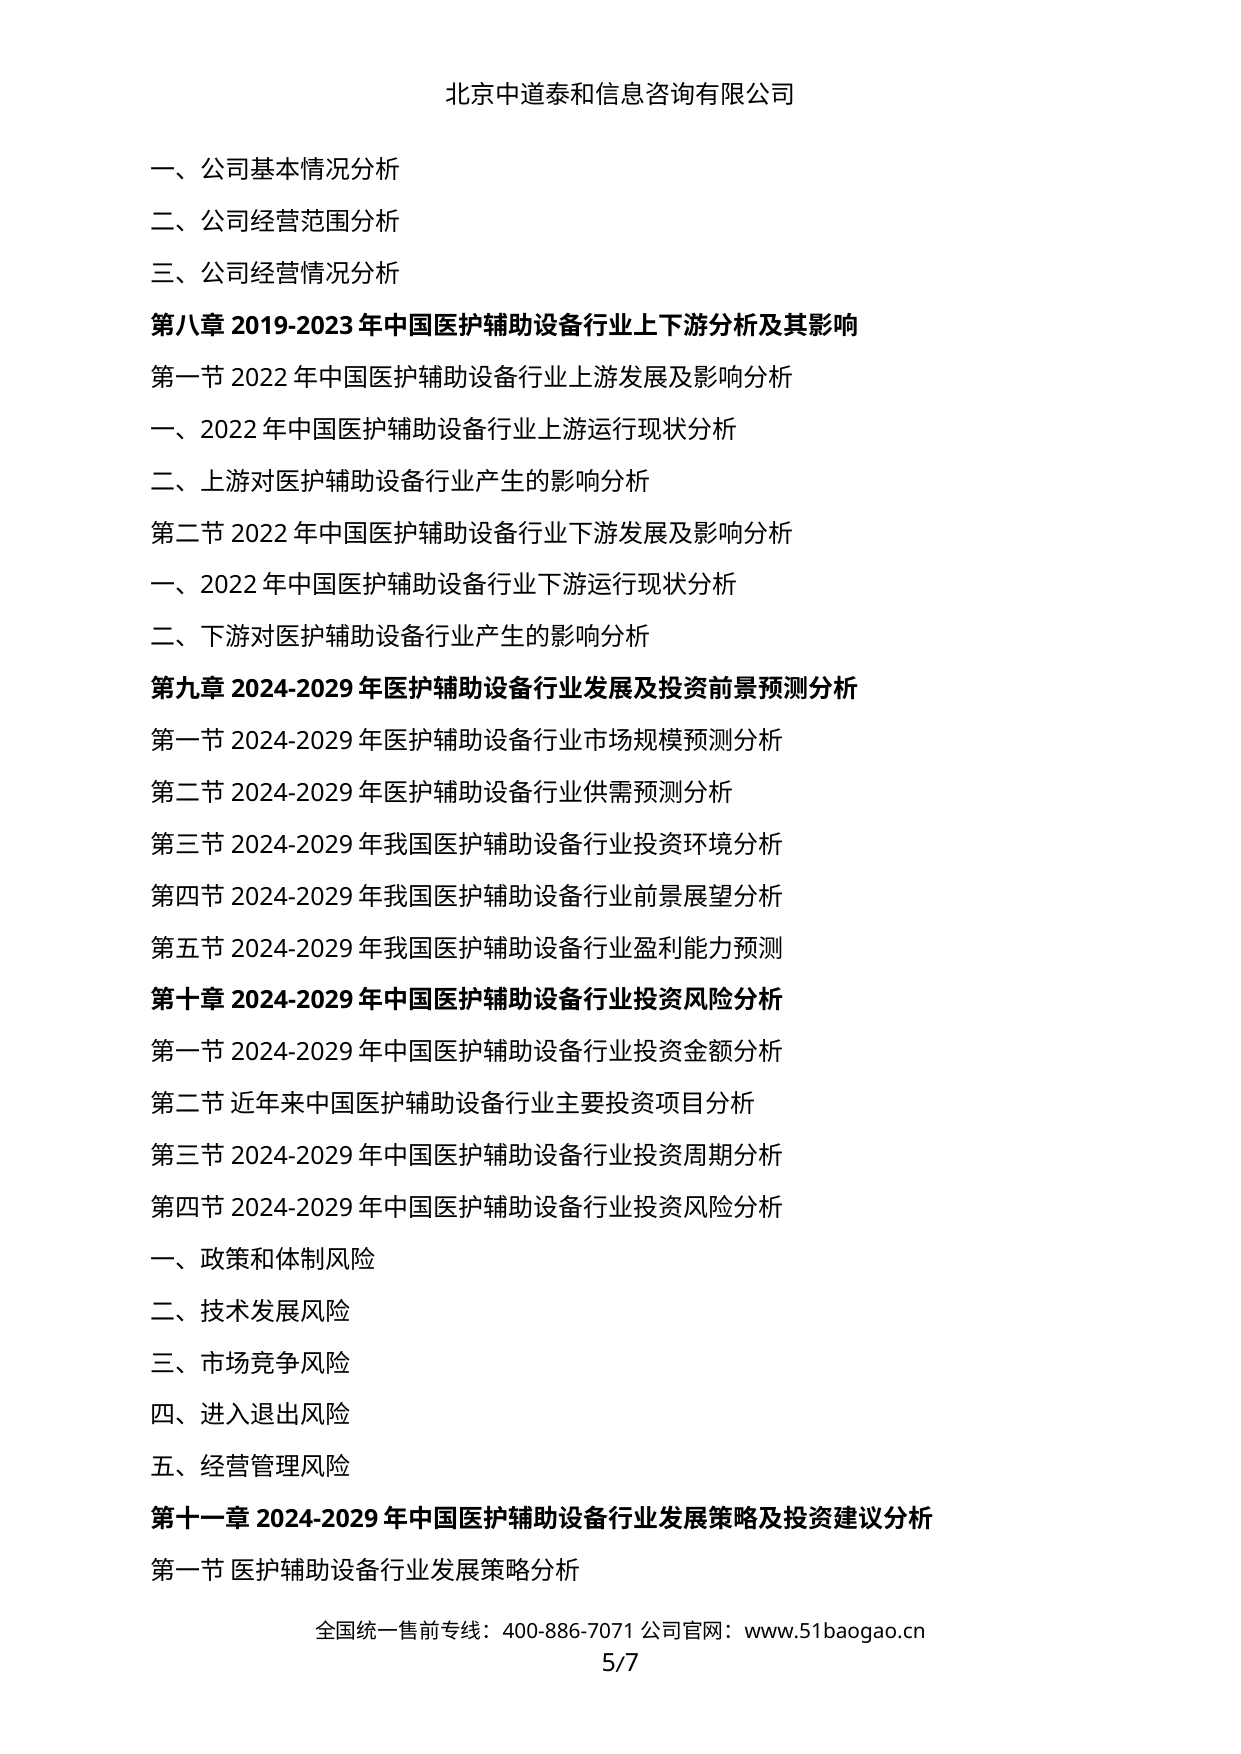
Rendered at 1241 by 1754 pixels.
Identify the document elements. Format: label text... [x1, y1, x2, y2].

text 第一节 2022年中国医护辅助设备行业上游发展及影响分析 [150, 357, 1090, 394]
text 二、公司经营范围分析 [150, 202, 1090, 238]
text 二、技术发展风险 [150, 1291, 1090, 1327]
text 第九章 2024-2029年医护辅助设备行业发展及投资前景预测分析 [150, 669, 1090, 705]
text 一、2022年中国医护辅助设备行业上游运行现状分析 [150, 409, 1090, 446]
text 二、下游对医护辅助设备行业产生的影响分析 [150, 617, 1090, 653]
text 一、政策和体制风险 [150, 1239, 1090, 1276]
text 第八章 2019-2023年中国医护辅助设备行业上下游分析及其影响 [150, 306, 1090, 342]
text 第四节 2024-2029年我国医护辅助设备行业前景展望分析 [150, 876, 1090, 912]
text 第一节 医护辅助设备行业发展策略分析 [150, 1551, 1090, 1587]
text 三、市场竞争风险 [150, 1343, 1090, 1379]
text 第四节 2024-2029年中国医护辅助设备行业投资风险分析 [150, 1187, 1090, 1224]
text 一、公司基本情况分析 [150, 150, 1090, 186]
text 一、2022年中国医护辅助设备行业下游运行现状分析 [150, 565, 1090, 601]
text 第二节 2022年中国医护辅助设备行业下游发展及影响分析 [150, 513, 1090, 549]
text 第一节 2024-2029年医护辅助设备行业市场规模预测分析 [150, 721, 1090, 757]
text 第十章 2024-2029年中国医护辅助设备行业投资风险分析 [150, 980, 1090, 1016]
text 五、经营管理风险 [150, 1447, 1090, 1483]
text 第三节 2024-2029年中国医护辅助设备行业投资周期分析 [150, 1136, 1090, 1172]
text 第二节 近年来中国医护辅助设备行业主要投资项目分析 [150, 1084, 1090, 1120]
text 第二节 2024-2029年医护辅助设备行业供需预测分析 [150, 772, 1090, 809]
text 第十一章 2024-2029年中国医护辅助设备行业发展策略及投资建议分析 [150, 1499, 1090, 1535]
text 二、上游对医护辅助设备行业产生的影响分析 [150, 461, 1090, 497]
text 第五节 2024-2029年我国医护辅助设备行业盈利能力预测 [150, 928, 1090, 964]
text 第一节 2024-2029年中国医护辅助设备行业投资金额分析 [150, 1032, 1090, 1068]
text 三、公司经营情况分析 [150, 254, 1090, 290]
text 四、进入退出风险 [150, 1395, 1090, 1431]
text 第三节 2024-2029年我国医护辅助设备行业投资环境分析 [150, 824, 1090, 861]
